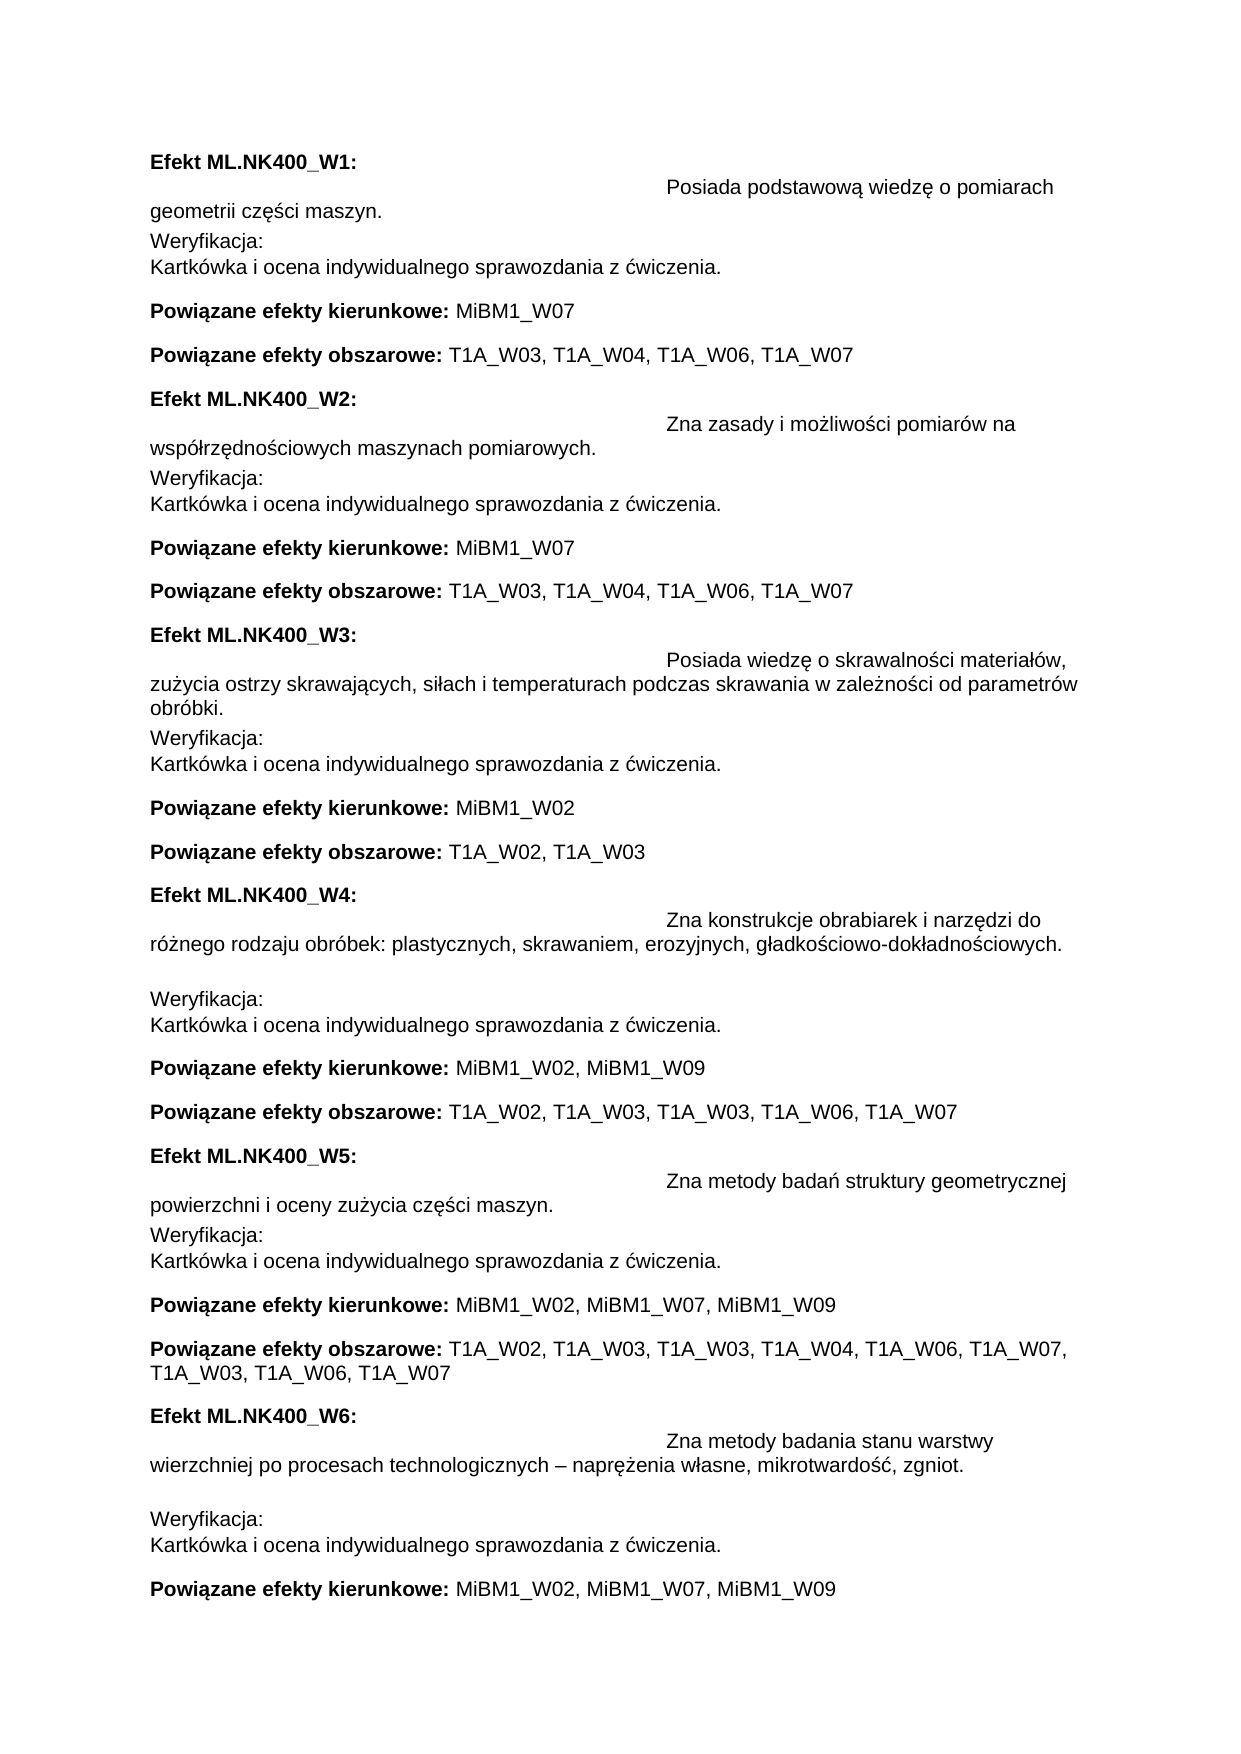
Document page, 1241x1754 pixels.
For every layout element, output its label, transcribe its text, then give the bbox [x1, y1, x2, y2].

text Efekt ML.NK400_W1: [150, 150, 1090, 174]
text Efekt ML.NK400_W3: [150, 623, 1090, 647]
text Weryfikacja: [150, 986, 1090, 1010]
text Zna zasady i możliwości pomiarów na współrzędnościowych maszynach pomiarowych. [150, 411, 1090, 459]
text Kartkówka i ocena indywidualnego sprawozdania z ćwiczenia. [150, 752, 1090, 776]
text Posiada wiedzę o skrawalności materiałów, zużycia ostrzy skrawających, siłach i temperaturach podczas skrawania w zależności od parametrów obróbki. [150, 648, 1090, 720]
text Powiązane efekty obszarowe: T1A_W03, T1A_W04, T1A_W06, T1A_W07 [150, 579, 1090, 603]
text Zna metody badania stanu warstwy wierzchniej po procesach technologicznych – naprężenia własne, mikrotwardość, zgniot. [150, 1429, 1090, 1501]
text Powiązane efekty kierunkowe: MiBM1_W02, MiBM1_W07, MiBM1_W09 [150, 1577, 1090, 1601]
text Kartkówka i ocena indywidualnego sprawozdania z ćwiczenia. [150, 1249, 1090, 1273]
text Weryfikacja: [150, 466, 1090, 489]
text Weryfikacja: [150, 726, 1090, 750]
text Posiada podstawową wiedzę o pomiarach geometrii części maszyn. [150, 175, 1090, 223]
text Kartkówka i ocena indywidualnego sprawozdania z ćwiczenia. [150, 255, 1090, 279]
text Powiązane efekty kierunkowe: MiBM1_W07 [150, 299, 1090, 323]
text Zna metody badań struktury geometrycznej powierzchni i oceny zużycia części maszyn. [150, 1169, 1090, 1217]
text Kartkówka i ocena indywidualnego sprawozdania z ćwiczenia. [150, 492, 1090, 516]
text Powiązane efekty obszarowe: T1A_W03, T1A_W04, T1A_W06, T1A_W07 [150, 343, 1090, 367]
text Efekt ML.NK400_W6: [150, 1404, 1090, 1428]
text Powiązane efekty obszarowe: T1A_W02, T1A_W03, T1A_W03, T1A_W06, T1A_W07 [150, 1100, 1090, 1124]
text Weryfikacja: [150, 1223, 1090, 1247]
text Zna konstrukcje obrabiarek i narzędzi do różnego rodzaju obróbek: plastycznych, skrawaniem, erozyjnych, gładkościowo-dokładnościowych. [150, 908, 1090, 980]
text Kartkówka i ocena indywidualnego sprawozdania z ćwiczenia. [150, 1533, 1090, 1557]
text Powiązane efekty kierunkowe: MiBM1_W02, MiBM1_W07, MiBM1_W09 [150, 1293, 1090, 1317]
text Efekt ML.NK400_W4: [150, 883, 1090, 907]
text Weryfikacja: [150, 229, 1090, 253]
text Powiązane efekty kierunkowe: MiBM1_W02 [150, 796, 1090, 820]
text Powiązane efekty obszarowe: T1A_W02, T1A_W03, T1A_W03, T1A_W04, T1A_W06, T1A_W07, T1A_W03, T1A_W06, T1A_W07 [150, 1336, 1090, 1384]
text Powiązane efekty obszarowe: T1A_W02, T1A_W03 [150, 839, 1090, 863]
text Efekt ML.NK400_W2: [150, 386, 1090, 410]
text Powiązane efekty kierunkowe: MiBM1_W02, MiBM1_W09 [150, 1056, 1090, 1080]
text Kartkówka i ocena indywidualnego sprawozdania z ćwiczenia. [150, 1012, 1090, 1036]
text Weryfikacja: [150, 1507, 1090, 1531]
text Powiązane efekty kierunkowe: MiBM1_W07 [150, 535, 1090, 559]
text Efekt ML.NK400_W5: [150, 1144, 1090, 1168]
